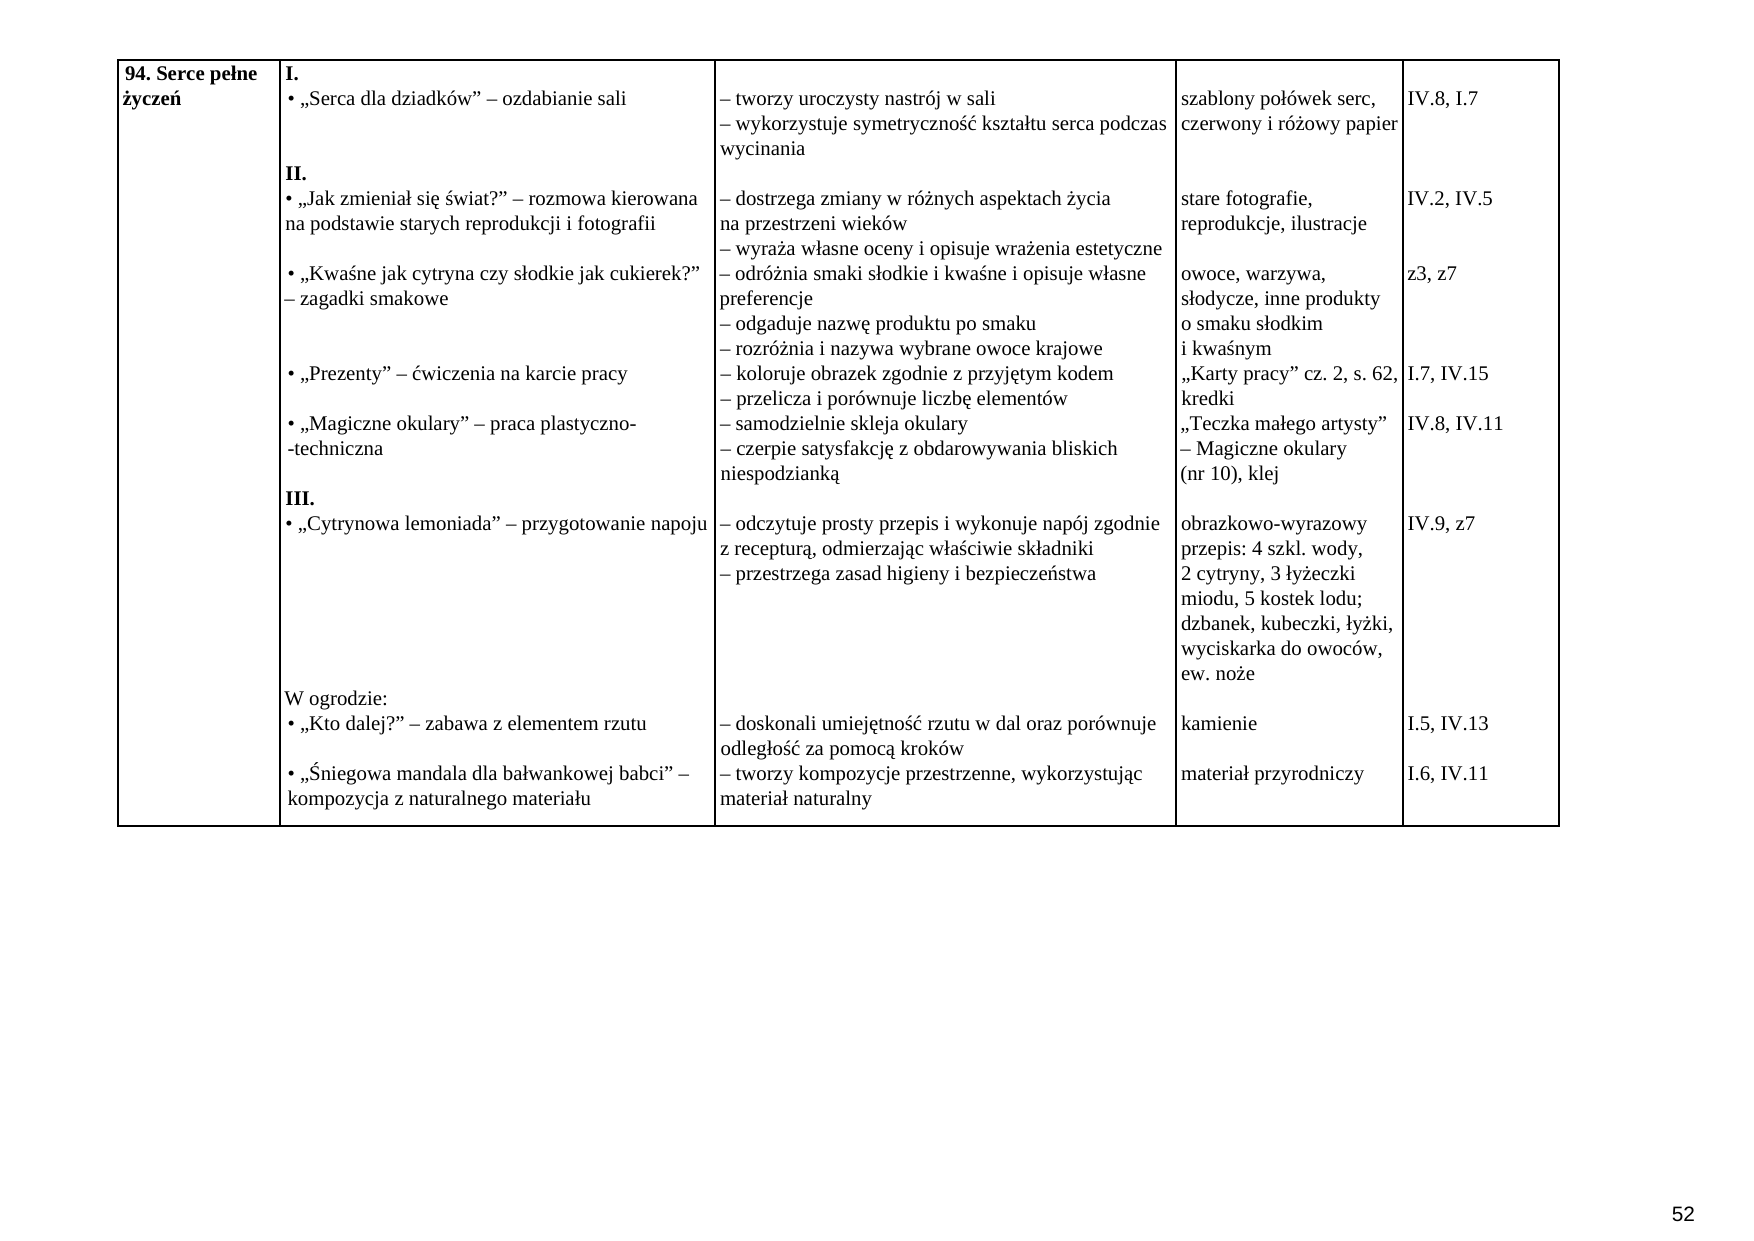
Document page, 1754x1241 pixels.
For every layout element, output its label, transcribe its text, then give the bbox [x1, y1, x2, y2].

table_header I. • „Serca dla dziadków” – ozdabianie sali II. • „Jak zmieniał się świat?” – rozmowa kierowana na podstawie starych reprodukcji i fotografii • „Kwaśne jak cytryna czy słodkie jak cukierek?” – zagadki smakowe • „Prezenty” – ćwiczenia na karcie pracy • „Magiczne okulary” – praca plastyczno- -techniczna III. • „Cytrynowa lemoniada” – przygotowanie napoju W ogrodzie: • „Kto dalej?” – zabawa z elementem rzutu • „Śniegowa mandala dla bałwankowej babci” – kompozycja z naturalnego materiału [281, 61, 714, 825]
table_header IV.8, I.7 IV.2, IV.5 z3, z7 I.7, IV.15 IV.8, IV.11 IV.9, z7 I.5, IV.13 I.6, IV.11 [1404, 61, 1558, 825]
table_header 94. Serce pełne życzeń [119, 61, 279, 825]
table_header – tworzy uroczysty nastrój w sali – wykorzystuje symetryczność kształtu serca podczas wycinania – dostrzega zmiany w różnych aspektach życia na przestrzeni wieków – wyraża własne oceny i opisuje wrażenia estetyczne – odróżnia smaki słodkie i kwaśne i opisuje własne preferencje – odgaduje nazwę produktu po smaku – rozróżnia i nazywa wybrane owoce krajowe – koloruje obrazek zgodnie z przyjętym kodem – przelicza i porównuje liczbę elementów – samodzielnie skleja okulary – czerpie satysfakcję z obdarowywania bliskich niespodzianką – odczytuje prosty przepis i wykonuje napój zgodnie z recepturą, odmierzając właściwie składniki – przestrzega zasad higieny i bezpieczeństwa – doskonali umiejętność rzutu w dal oraz porównuje odległość za pomocą kroków – tworzy kompozycje przestrzenne, wykorzystując materiał naturalny [716, 61, 1175, 825]
table_header szablony połówek serc, czerwony i różowy papier stare fotografie, reprodukcje, ilustracje owoce, warzywa, słodycze, inne produkty o smaku słodkim i kwaśnym „Karty pracy” cz. 2, s. 62, kredki „Teczka małego artysty” – Magiczne okulary (nr 10), klej obrazkowo-wyrazowy przepis: 4 szkl. wody, 2 cytryny, 3 łyżeczki miodu, 5 kostek lodu; dzbanek, kubeczki, łyżki, wyciskarka do owoców, ew. noże kamienie materiał przyrodniczy [1177, 61, 1402, 825]
